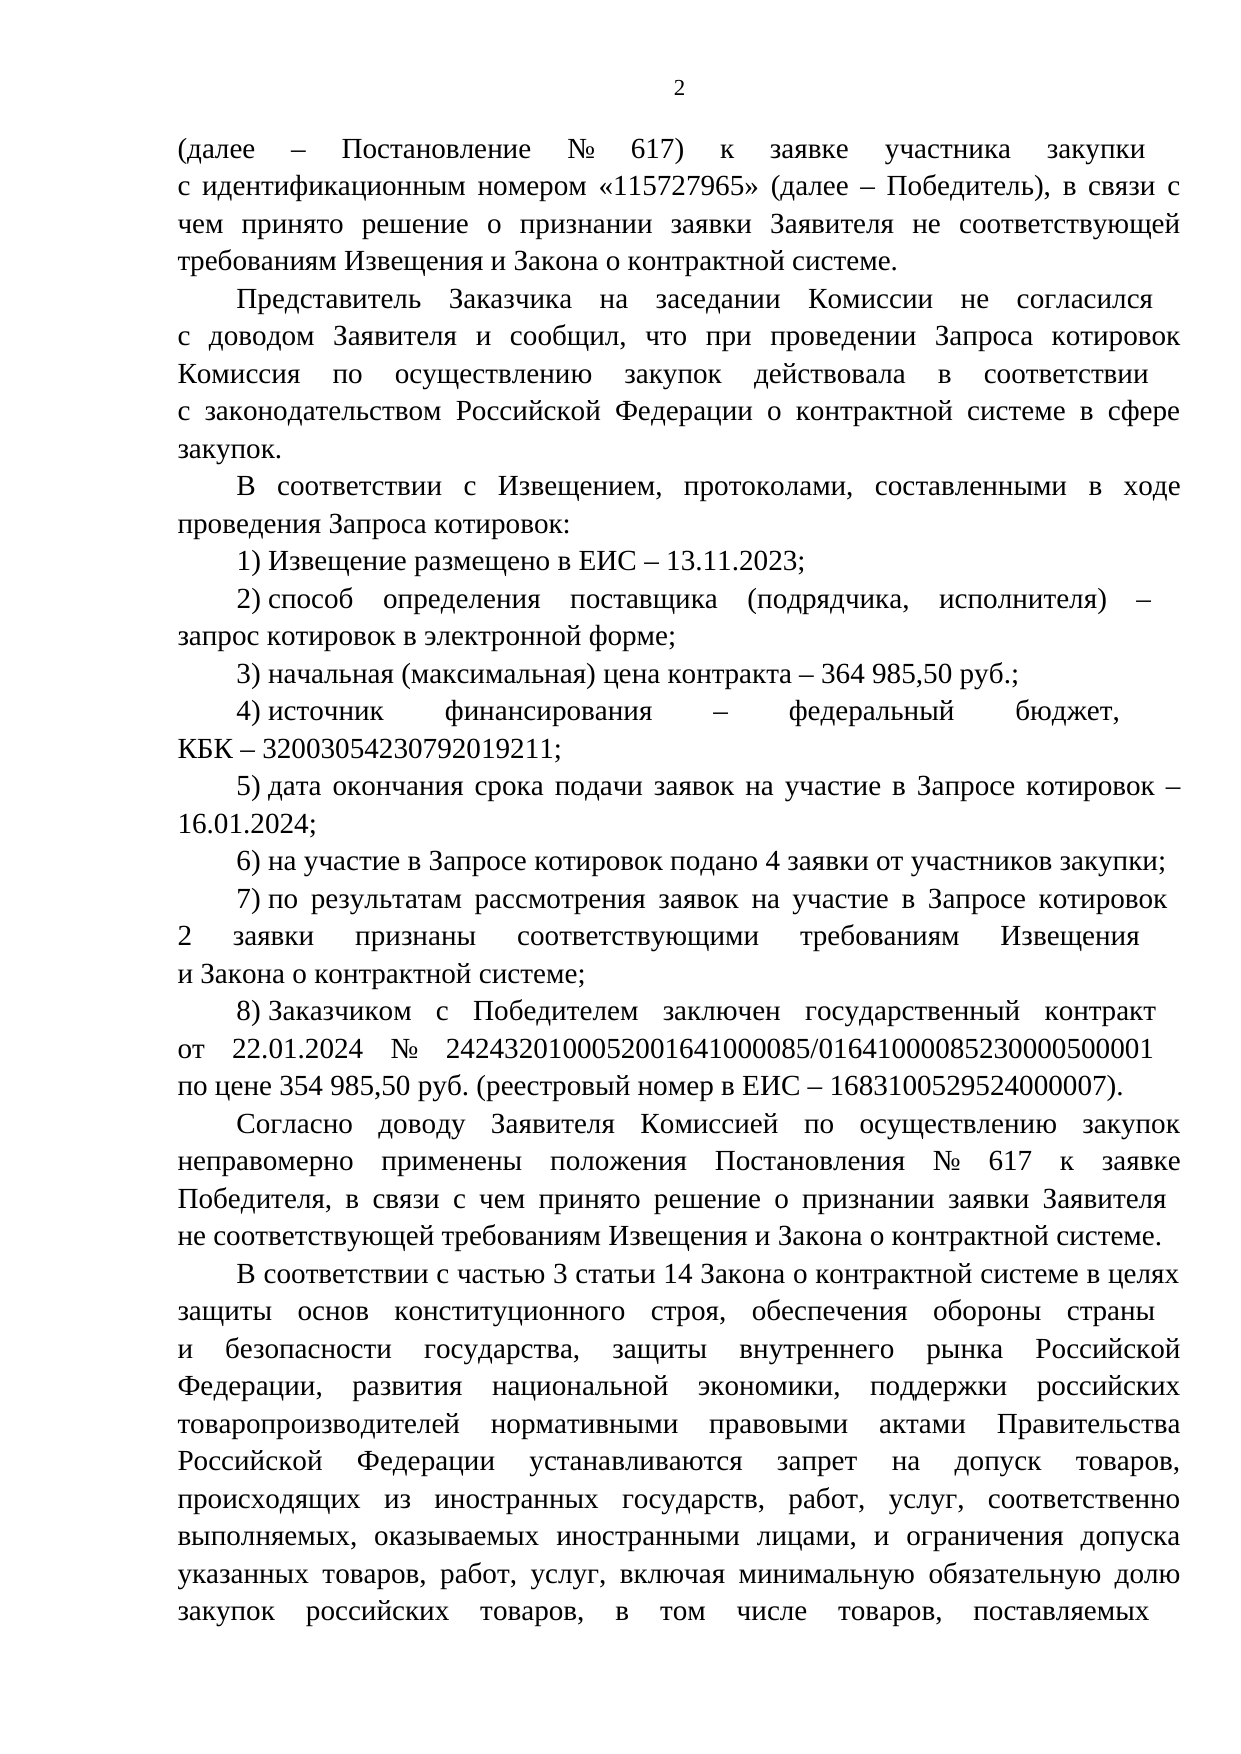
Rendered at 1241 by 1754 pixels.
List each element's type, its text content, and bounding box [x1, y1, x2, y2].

list начальная (максимальная) цена контракта – 364 985,50 руб.; [177, 653, 1181, 691]
list способ определения поставщика (подрядчика, исполнителя) – запрос котировок в электронной форме; [177, 578, 1181, 653]
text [177, 1253, 1181, 1628]
list источник финансирования – федеральный бюджет, КБК – 32003054230792019211; [177, 691, 1181, 766]
list по результатам рассмотрения заявок на участие в Запросе котировок 2 заявки признаны соответствующими требованиям Извещения и Закона о контрактной системе; [177, 878, 1181, 991]
list дата окончания срока подачи заявок на участие в Запросе котировок – 16.01.2024; [177, 766, 1181, 841]
list на участие в Запросе котировок подано 4 заявки от участников закупки; [177, 841, 1181, 878]
text Представитель Заказчика на заседании Комиссии не согласился с доводом Заявителя и сообщил, что при проведении Запроса котировок Комиссия по осуществлению закупок действовала в соответствии с законодательством Российской Федерации о контрактной системе в сфере закупок. [177, 278, 1181, 466]
text В соответствии с Извещением, протоколами, составленными в ходе проведения Запроса котировок: [177, 466, 1181, 541]
list Извещение размещено в ЕИС – 13.11.2023; [177, 541, 1181, 578]
text Согласно доводу Заявителя Комиссией по осуществлению закупок неправомерно применены положения Постановления № 617 к заявке Победителя, в связи с чем принято решение о признании заявки Заявителя не соответствующей требованиям Извещения и Закона о контрактной системе. [177, 1103, 1181, 1253]
list Заказчиком с Победителем заключен государственный контракт от 22.01.2024 № 2424320100052001641000085/01641000085230000500001 по цене 354 985,50 руб. (реестровый номер в ЕИС – 1683100529524000007). [177, 991, 1181, 1103]
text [177, 128, 1181, 278]
